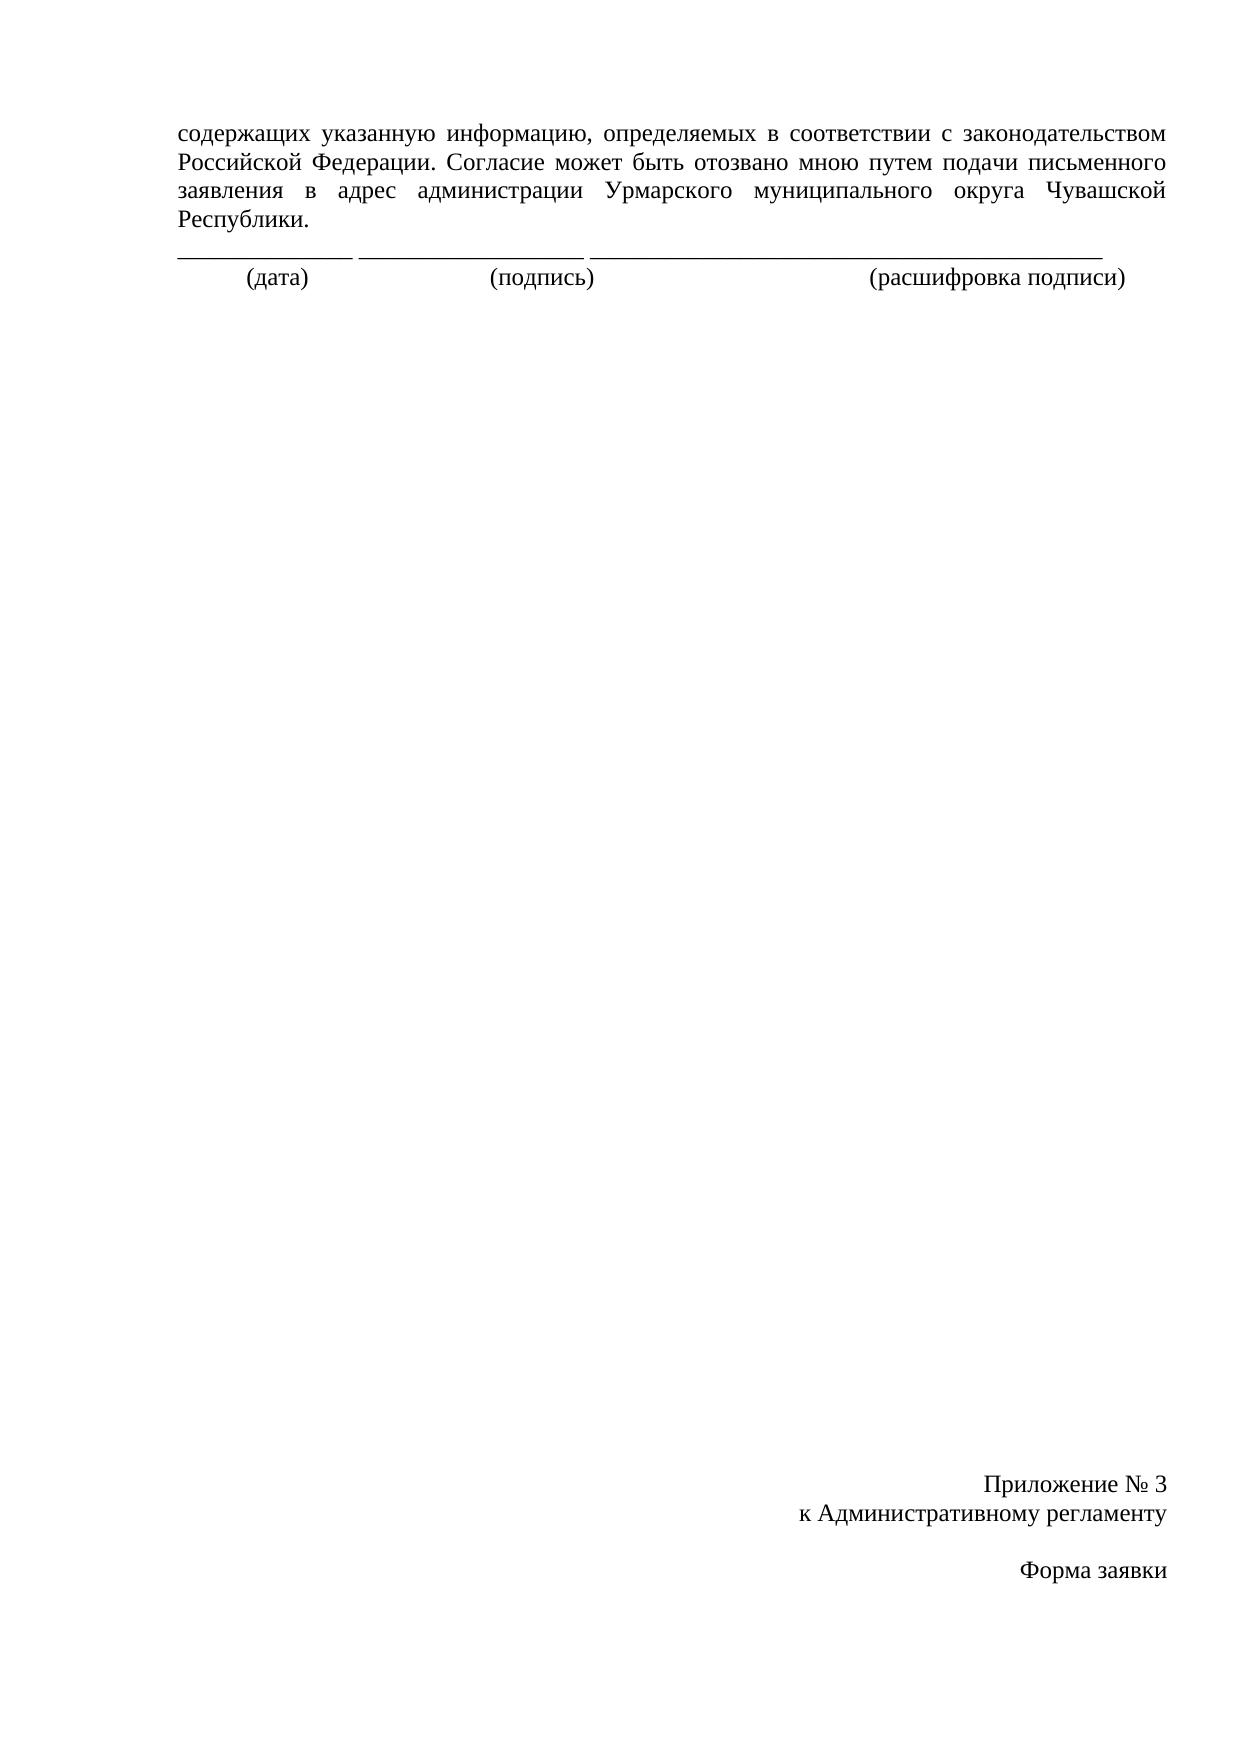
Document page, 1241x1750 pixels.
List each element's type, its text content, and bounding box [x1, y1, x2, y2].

text ______________ __________________ _________________________________________ [177, 233, 1167, 262]
text Приложение № 3 [177, 1469, 1167, 1498]
text к Административному регламенту [177, 1498, 1167, 1527]
text (дата) (подпись) (расшифровка подписи) [177, 262, 1167, 291]
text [177, 118, 1167, 233]
text Форма заявки [177, 1556, 1167, 1584]
